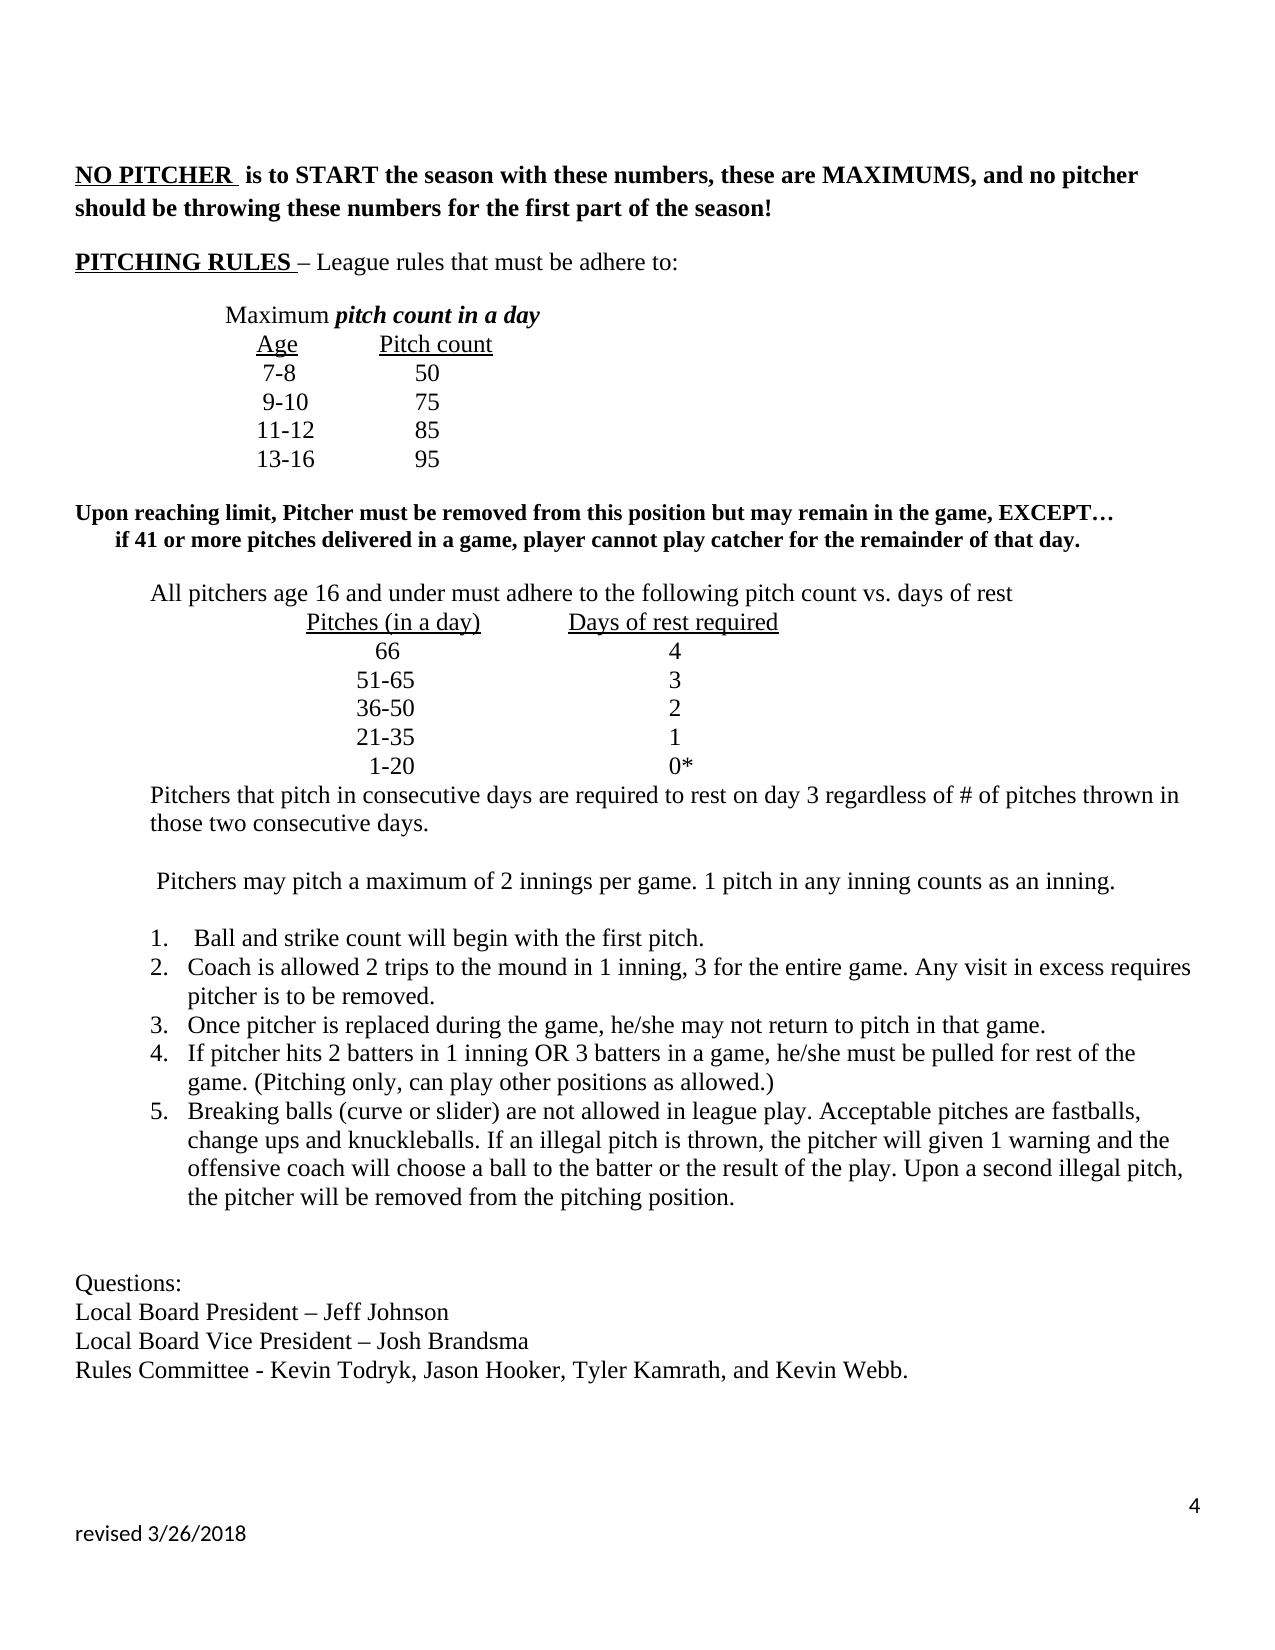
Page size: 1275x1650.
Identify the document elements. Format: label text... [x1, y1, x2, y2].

list Once pitcher is replaced during the game, he/she may not return to pitch in that game. [150, 1010, 1200, 1038]
text Questions: [75, 1268, 1200, 1297]
text Local Board President – Jeff Johnson [75, 1297, 1200, 1326]
text 66 4 [150, 636, 1200, 665]
text 13-16 95 [150, 444, 1200, 473]
text PITCHING RULES – League rules that must be adhere to: [75, 247, 1200, 275]
text 51-65 3 [150, 665, 1200, 693]
text Maximum pitch count in a day [75, 301, 1200, 329]
text 21-35 1 [150, 722, 1200, 751]
text Local Board Vice President – Josh Brandsma [75, 1326, 1200, 1355]
text Age Pitch count [75, 329, 1200, 358]
list Ball and strike count will begin with the first pitch. [150, 923, 1200, 952]
text All pitchers age 16 and under must adhere to the following pitch count vs. days of rest [75, 578, 1200, 607]
text 36-50 2 [150, 693, 1200, 722]
text NO PITCHER is to START the season with these numbers, these are MAXIMUMS, and no pitcher should be throwing these numbers for the first part of the season! [75, 160, 1200, 222]
text 7-8 50 [75, 358, 1200, 387]
text Pitches (in a day) Days of rest required [150, 607, 1200, 636]
text Upon reaching limit, Pitcher must be removed from this position but may remain in the game, EXCEPT… [75, 499, 1200, 526]
list Coach is allowed 2 trips to the mound in 1 inning, 3 for the entire game. Any visit in excess requires pitcher is to be removed. [150, 952, 1200, 1010]
text Pitchers that pitch in consecutive days are required to rest on day 3 regardless of # of pitches thrown in those two consecutive days. [150, 780, 1200, 837]
text 9-10 75 [150, 387, 1200, 416]
text 11-12 85 [150, 416, 1200, 444]
text if 41 or more pitches delivered in a game, player cannot play catcher for the remainder of that day. [75, 526, 1200, 552]
text 1-20 0* [150, 751, 1200, 780]
list Breaking balls (curve or slider) are not allowed in league play. Acceptable pitches are fastballs, change ups and knuckleballs. If an illegal pitch is thrown, the pitcher will given 1 warning and the offensive coach will choose a ball to the batter or the result of the play. Upon a second illegal pitch, the pitcher will be removed from the pitching position. [150, 1096, 1200, 1211]
text Rules Committee - Kevin Todryk, Jason Hooker, Tyler Kamrath, and Kevin Webb. [75, 1355, 1200, 1383]
list If pitcher hits 2 batters in 1 inning OR 3 batters in a game, he/she must be pulled for rest of the game. (Pitching only, can play other positions as allowed.) [150, 1038, 1200, 1096]
text Pitchers may pitch a maximum of 2 innings per game. 1 pitch in any inning counts as an inning. [150, 866, 1200, 895]
